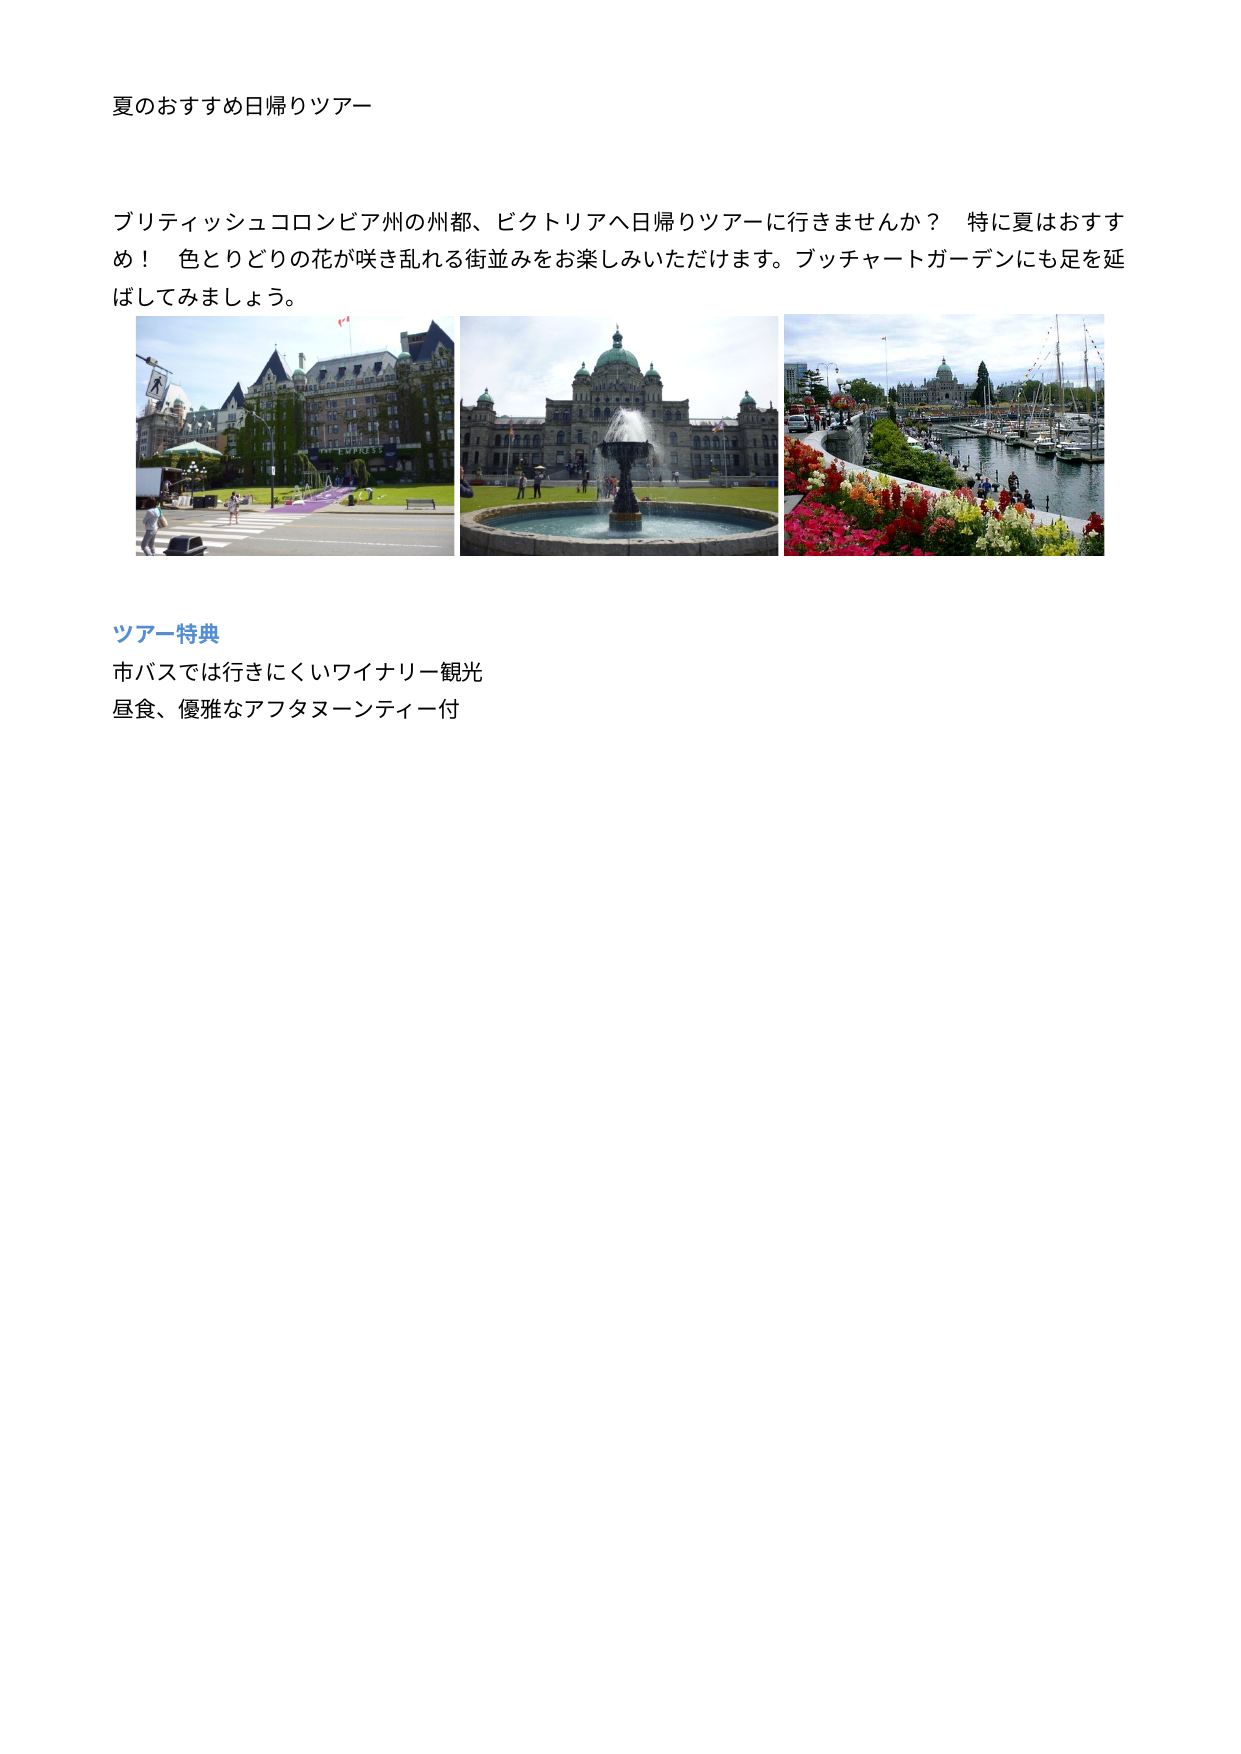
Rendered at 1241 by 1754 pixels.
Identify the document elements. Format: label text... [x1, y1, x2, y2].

picture [460, 316, 779, 556]
text 市バスでは行きにくいワイナリー観光 [112, 652, 1128, 689]
subtitle ツアー特典 [112, 614, 1128, 652]
text 昼食、優雅なアフタヌーンティー付 [112, 689, 1128, 727]
picture [135, 316, 455, 556]
picture [784, 314, 1105, 556]
text ブリティッシュコロンビア州の州都、ビクトリアへ日帰りツアーに行きませんか？ 特に夏はおすすめ！ 色とりどりの花が咲き乱れる街並みをお楽しみいただけます。ブッチャートガーデンにも足を延ばしてみましょう。 [112, 202, 1128, 314]
